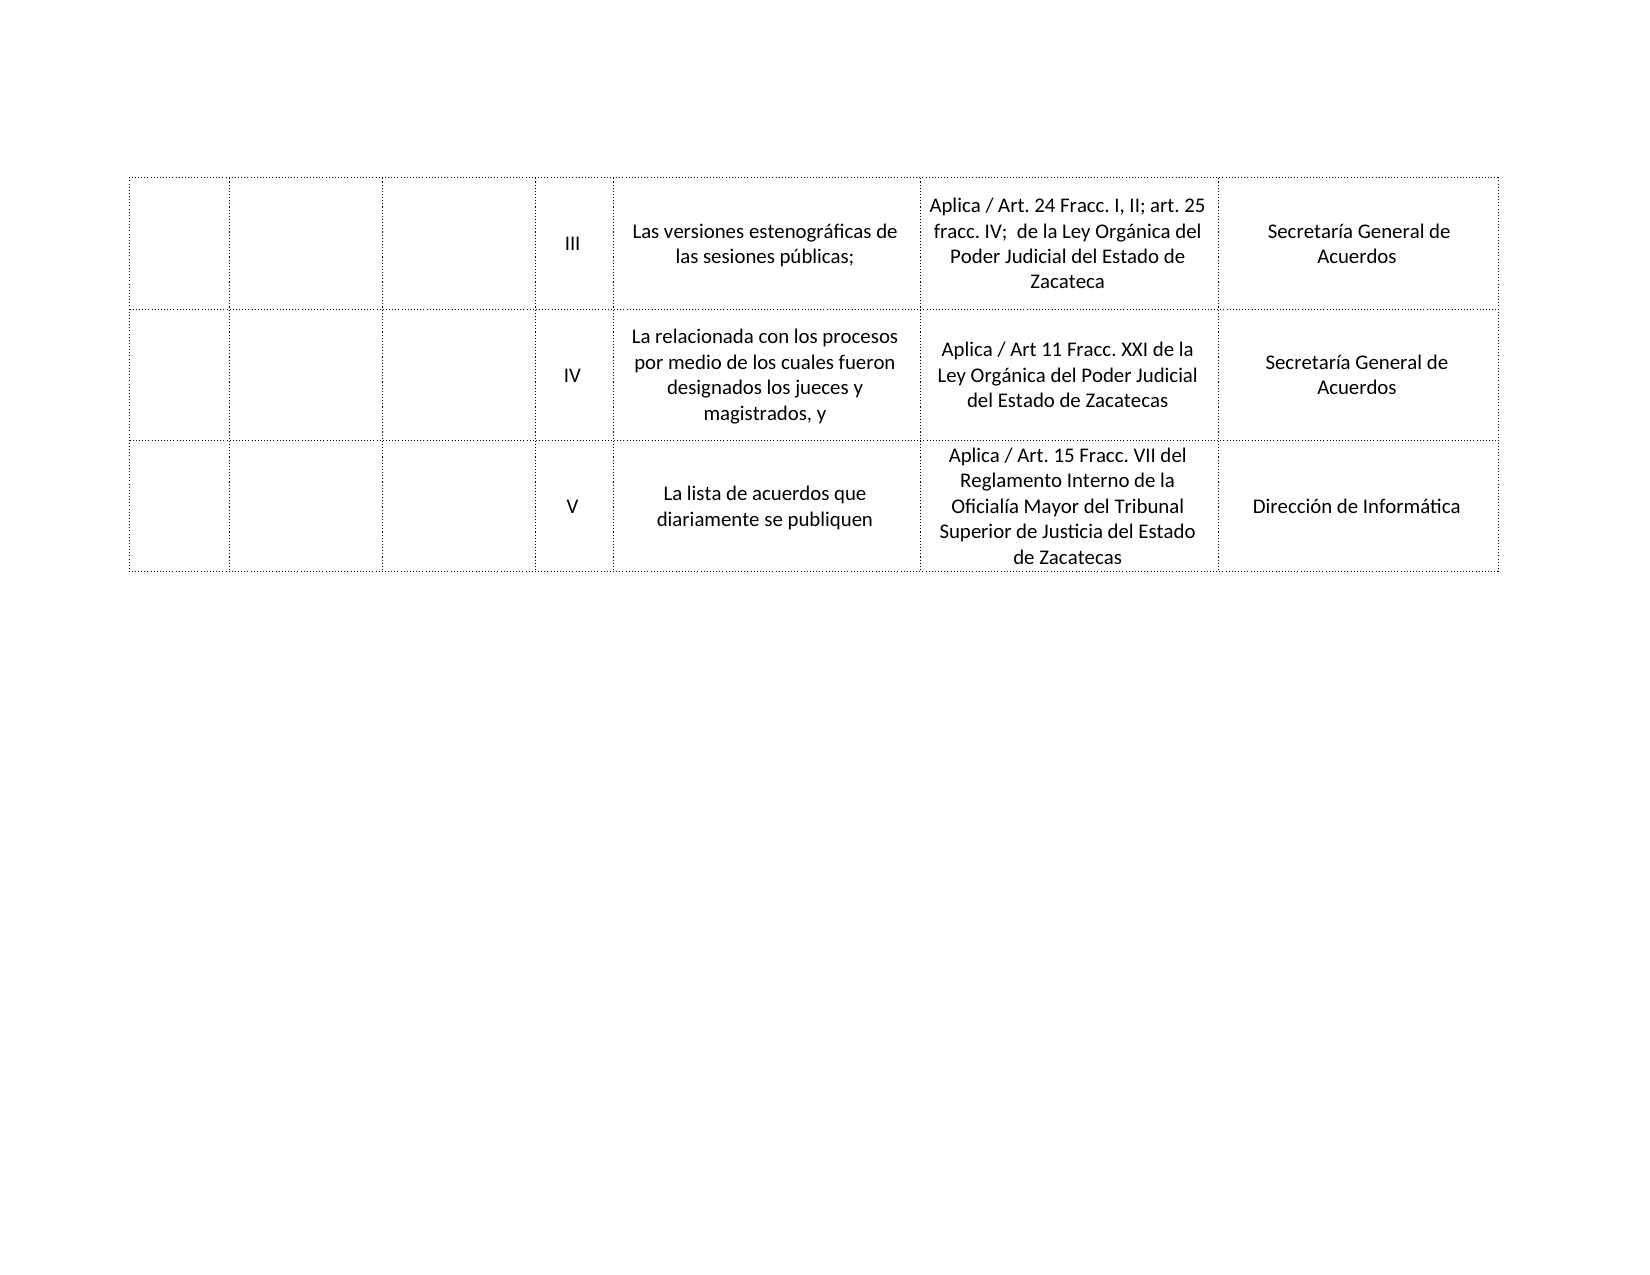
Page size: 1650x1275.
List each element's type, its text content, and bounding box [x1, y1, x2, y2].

table_cell [129, 177, 229, 308]
table_cell [382, 177, 535, 308]
table_cell Aplica / Art. 15 Fracc. VII del Reglamento Interno de la Oficialía Mayor del Tribunal Superior de Justicia del Estado de Zacatecas [920, 440, 1219, 571]
table_cell La lista de acuerdos que diariamente se publiquen [614, 440, 920, 571]
table_cell [230, 177, 382, 308]
table_cell Dirección de Informática [1219, 440, 1498, 571]
table_cell [230, 440, 382, 571]
table_cell [382, 440, 535, 571]
table_cell La relacionada con los procesos por medio de los cuales fueron designados los jueces y magistrados, y [614, 309, 920, 440]
table_cell [230, 309, 382, 440]
table_cell Aplica / Art. 24 Fracc. I, II; art. 25 fracc. IV; de la Ley Orgánica del Poder Judicial del Estado de Zacateca [920, 177, 1219, 308]
table_cell [129, 440, 229, 571]
table_cell Las versiones estenográficas de las sesiones públicas; [614, 177, 920, 308]
table_cell [382, 309, 535, 440]
table_cell III [535, 177, 613, 308]
table_cell Secretaría General de Acuerdos [1219, 309, 1498, 440]
table_cell IV [535, 309, 613, 440]
table_cell Aplica / Art 11 Fracc. XXI de la Ley Orgánica del Poder Judicial del Estado de Zacatecas [920, 309, 1219, 440]
table_cell V [535, 440, 613, 571]
table_cell Secretaría General de Acuerdos [1219, 177, 1498, 308]
table_cell [129, 309, 229, 440]
